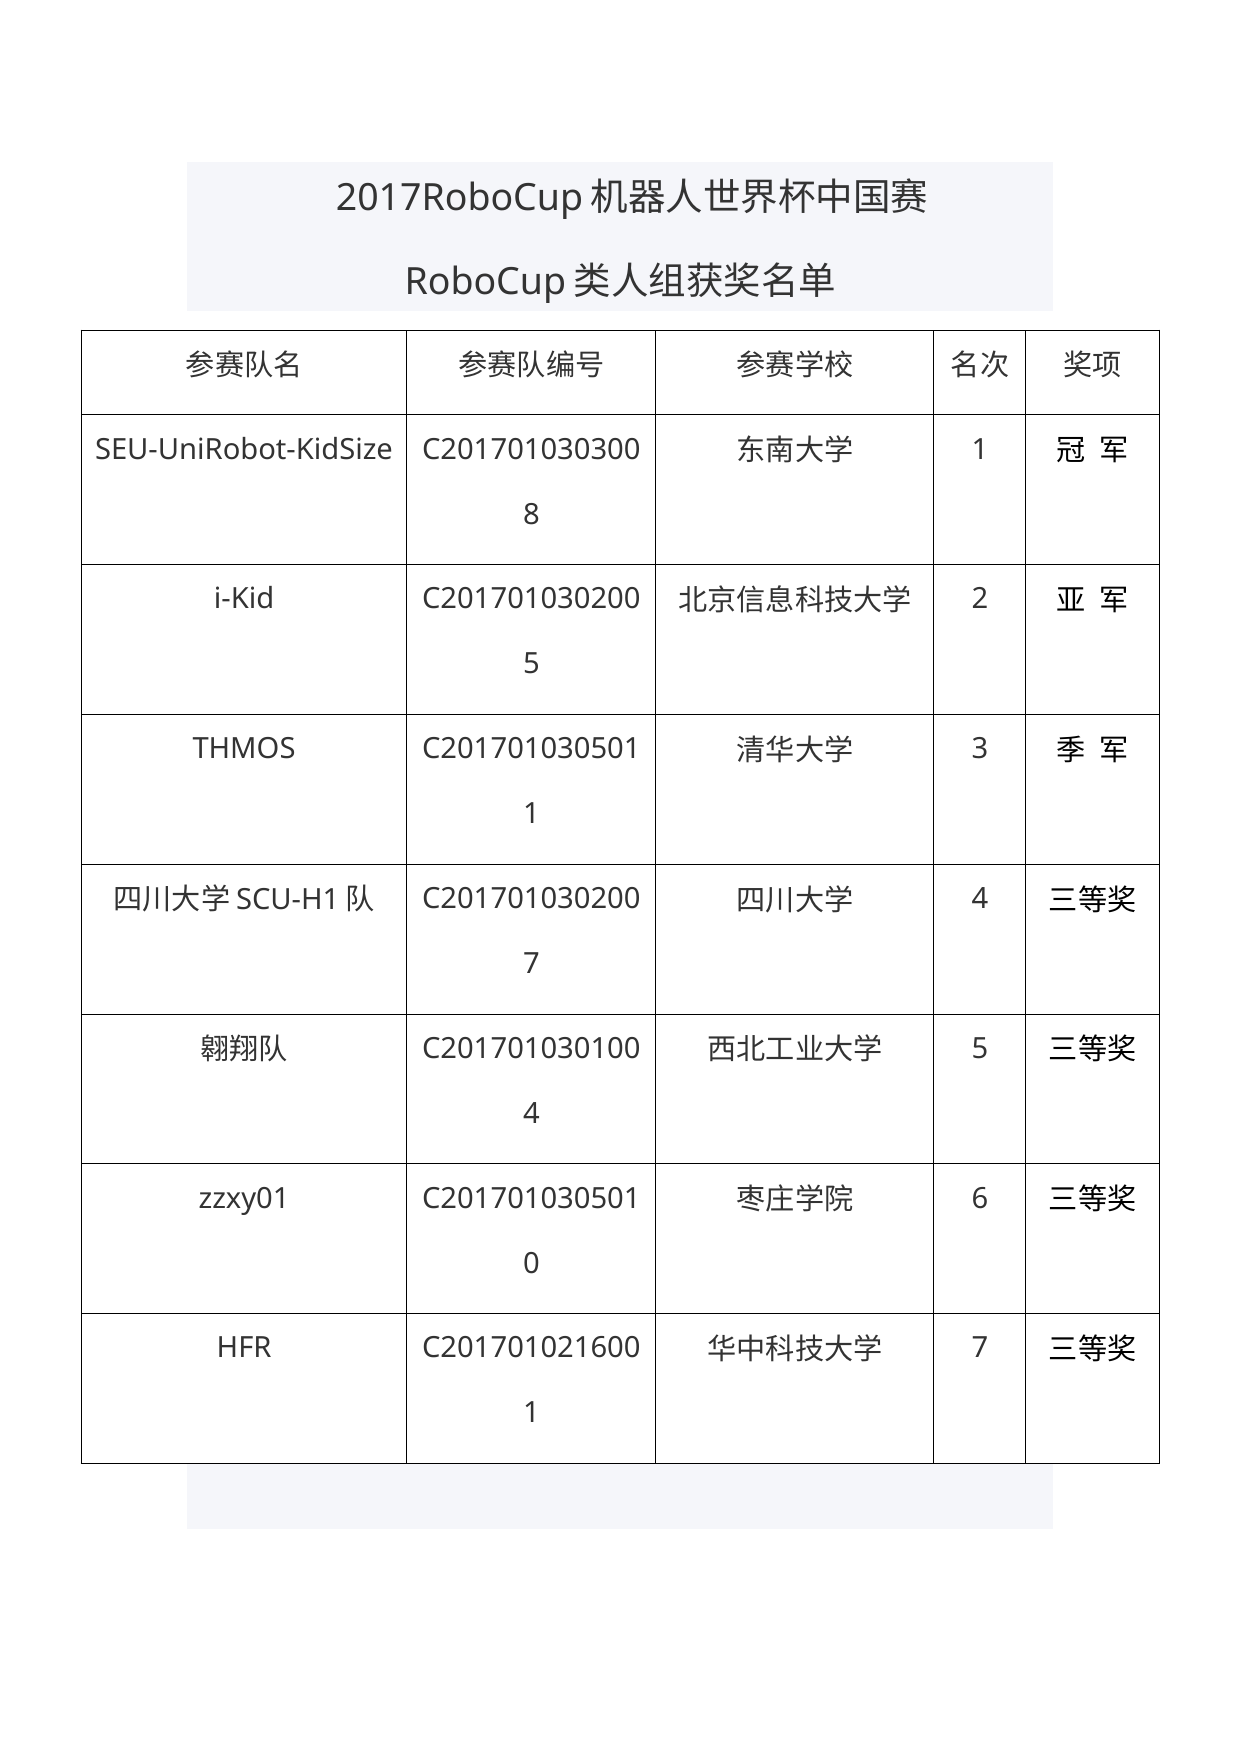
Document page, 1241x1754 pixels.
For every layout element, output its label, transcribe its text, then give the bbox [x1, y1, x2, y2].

table_header 参赛学校 [656, 331, 933, 414]
table_cell 清华大学 [656, 715, 933, 864]
table_cell 三等奖 [1026, 1164, 1159, 1313]
table_cell 枣庄学院 [656, 1164, 933, 1313]
table_cell 华中科技大学 [656, 1314, 933, 1463]
table_header 参赛队名 [82, 331, 406, 414]
table_cell SEU-UniRobot-KidSize [82, 415, 406, 564]
text 2017RoboCup机器人世界杯中国赛 [187, 162, 1053, 227]
table_cell THMOS [82, 715, 406, 864]
table_cell 三等奖 [1026, 865, 1159, 1013]
table_cell C2017010302005 [407, 565, 655, 714]
table_header 奖项 [1026, 331, 1159, 414]
table_cell 冠 军 [1026, 415, 1159, 564]
table_cell HFR [82, 1314, 406, 1463]
table_cell 7 [934, 1314, 1025, 1463]
table_cell 3 [934, 715, 1025, 864]
table_header 参赛队编号 [407, 331, 655, 414]
table_cell C2017010305010 [407, 1164, 655, 1313]
table_cell 四川大学 [656, 865, 933, 1013]
table_cell 三等奖 [1026, 1314, 1159, 1463]
table_cell C2017010216001 [407, 1314, 655, 1463]
table_cell 6 [934, 1164, 1025, 1313]
table_cell 1 [934, 415, 1025, 564]
text RoboCup类人组获奖名单 [187, 246, 1053, 311]
table_cell 4 [934, 865, 1025, 1013]
table_header 名次 [934, 331, 1025, 414]
table_cell 5 [934, 1015, 1025, 1163]
table_cell 西北工业大学 [656, 1015, 933, 1163]
table_cell 东南大学 [656, 415, 933, 564]
table_cell 亚 军 [1026, 565, 1159, 714]
table_cell C2017010305011 [407, 715, 655, 864]
table_cell 三等奖 [1026, 1015, 1159, 1163]
table_cell 2 [934, 565, 1025, 714]
table_cell i-Kid [82, 565, 406, 714]
table_cell 四川大学SCU-H1队 [82, 865, 406, 1013]
table_cell C2017010302007 [407, 865, 655, 1013]
table_cell 翱翔队 [82, 1015, 406, 1163]
table_cell 季 军 [1026, 715, 1159, 864]
table_cell C2017010303008 [407, 415, 655, 564]
table_cell C2017010301004 [407, 1015, 655, 1163]
table_cell zzxy01 [82, 1164, 406, 1313]
table_cell 北京信息科技大学 [656, 565, 933, 714]
